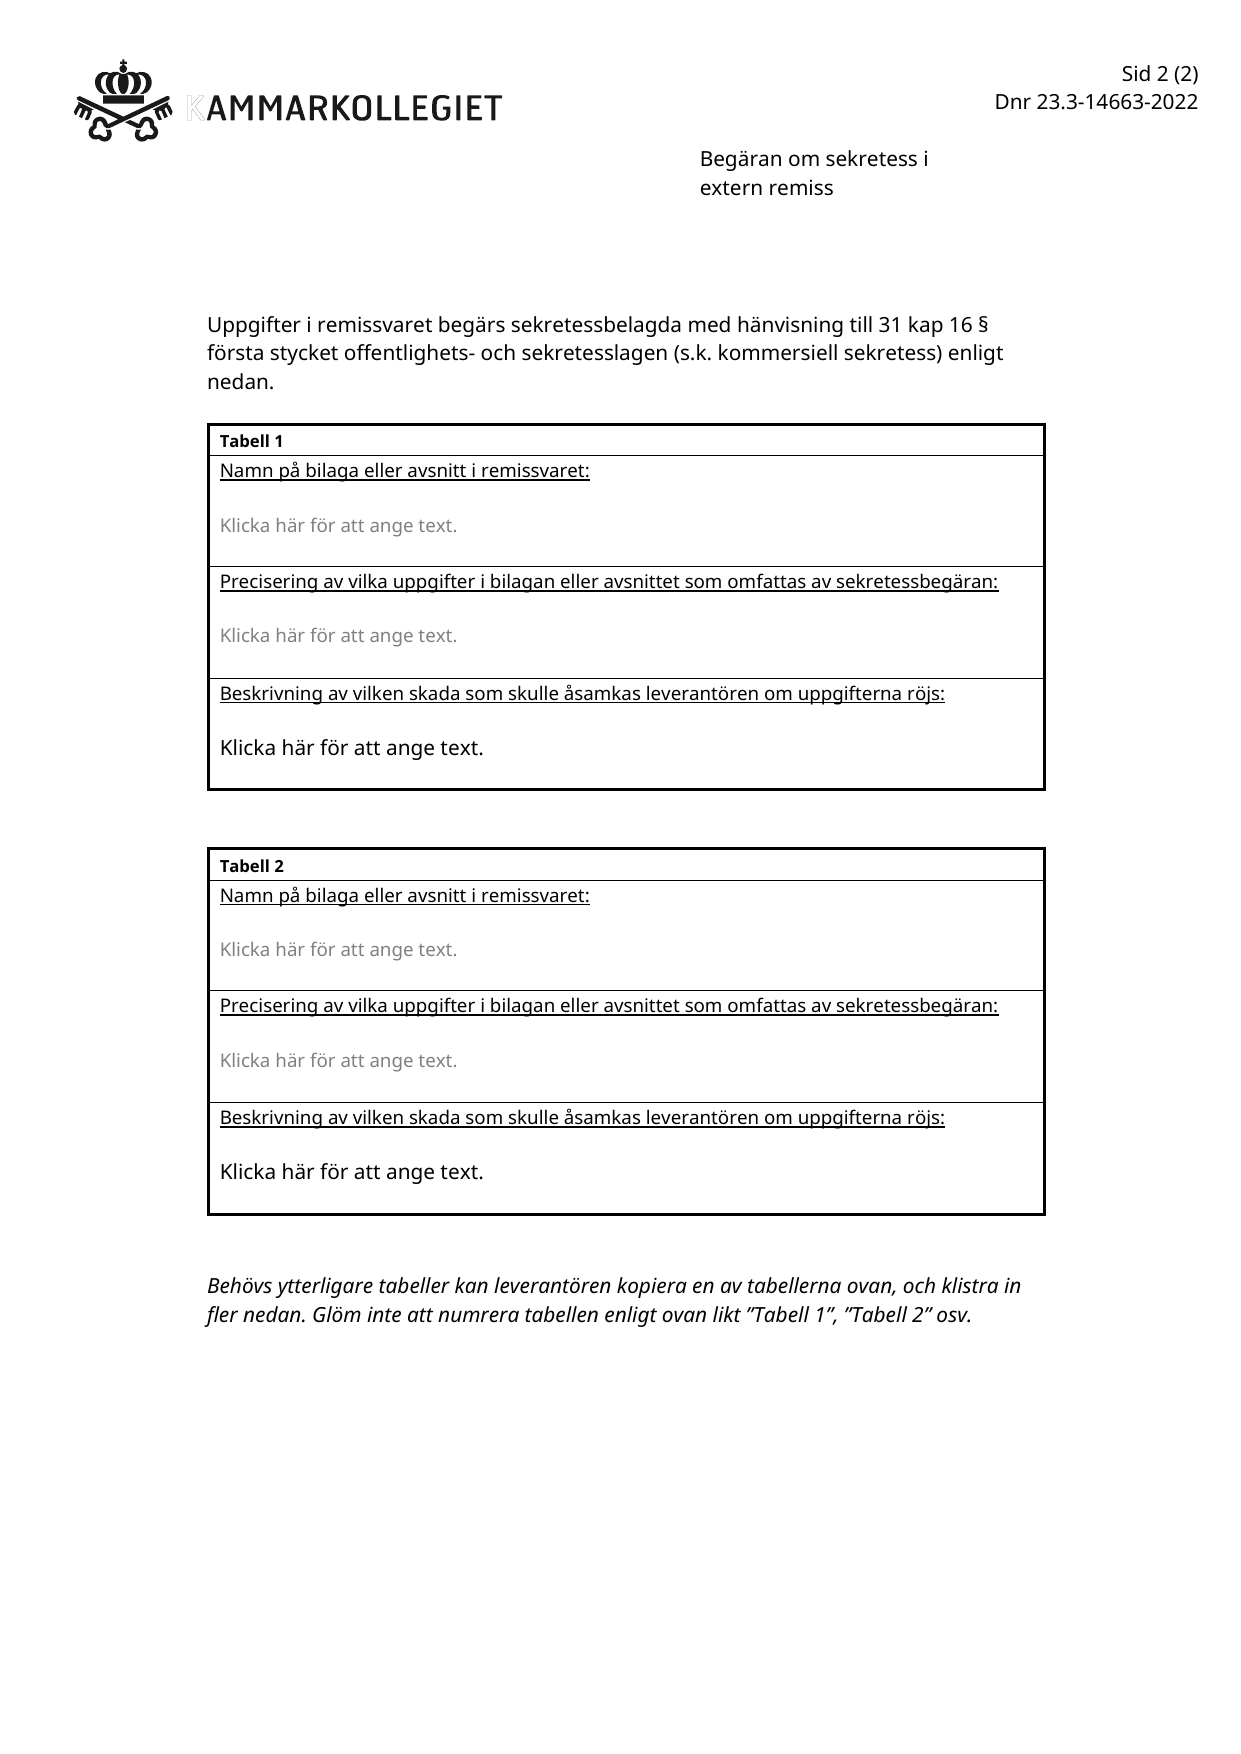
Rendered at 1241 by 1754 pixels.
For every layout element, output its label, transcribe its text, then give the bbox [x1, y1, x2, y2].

table_cell Precisering av vilka uppgifter i bilagan eller avsnittet som omfattas av sekretessbegäran: [210, 991, 1043, 1102]
table_cell Namn på bilaga eller avsnitt i remissvaret: [210, 881, 1043, 990]
table_header Tabell 2 [210, 850, 1043, 879]
table_cell Beskrivning av vilken skada som skulle åsamkas leverantören om uppgifterna röjs: [210, 679, 1043, 788]
table_cell Beskrivning av vilken skada som skulle åsamkas leverantören om uppgifterna röjs: [210, 1103, 1043, 1213]
text Uppgifter i remissvaret begärs sekretessbelagda med hänvisning till 31 kap 16 § första stycket offentlighets- och sekretesslagen (s.k. kommersiell sekretess) enligt nedan. [207, 310, 1033, 395]
table_header Tabell 1 [210, 426, 1043, 455]
text Behövs ytterligare tabeller kan leverantören kopiera en av tabellerna ovan, och klistra in fler nedan. Glöm inte att numrera tabellen enligt ovan likt ”Tabell 1”, ”Tabell 2” osv. [207, 1271, 1033, 1328]
table_cell Precisering av vilka uppgifter i bilagan eller avsnittet som omfattas av sekretessbegäran: [210, 567, 1043, 677]
table_cell Namn på bilaga eller avsnitt i remissvaret: [210, 456, 1043, 566]
